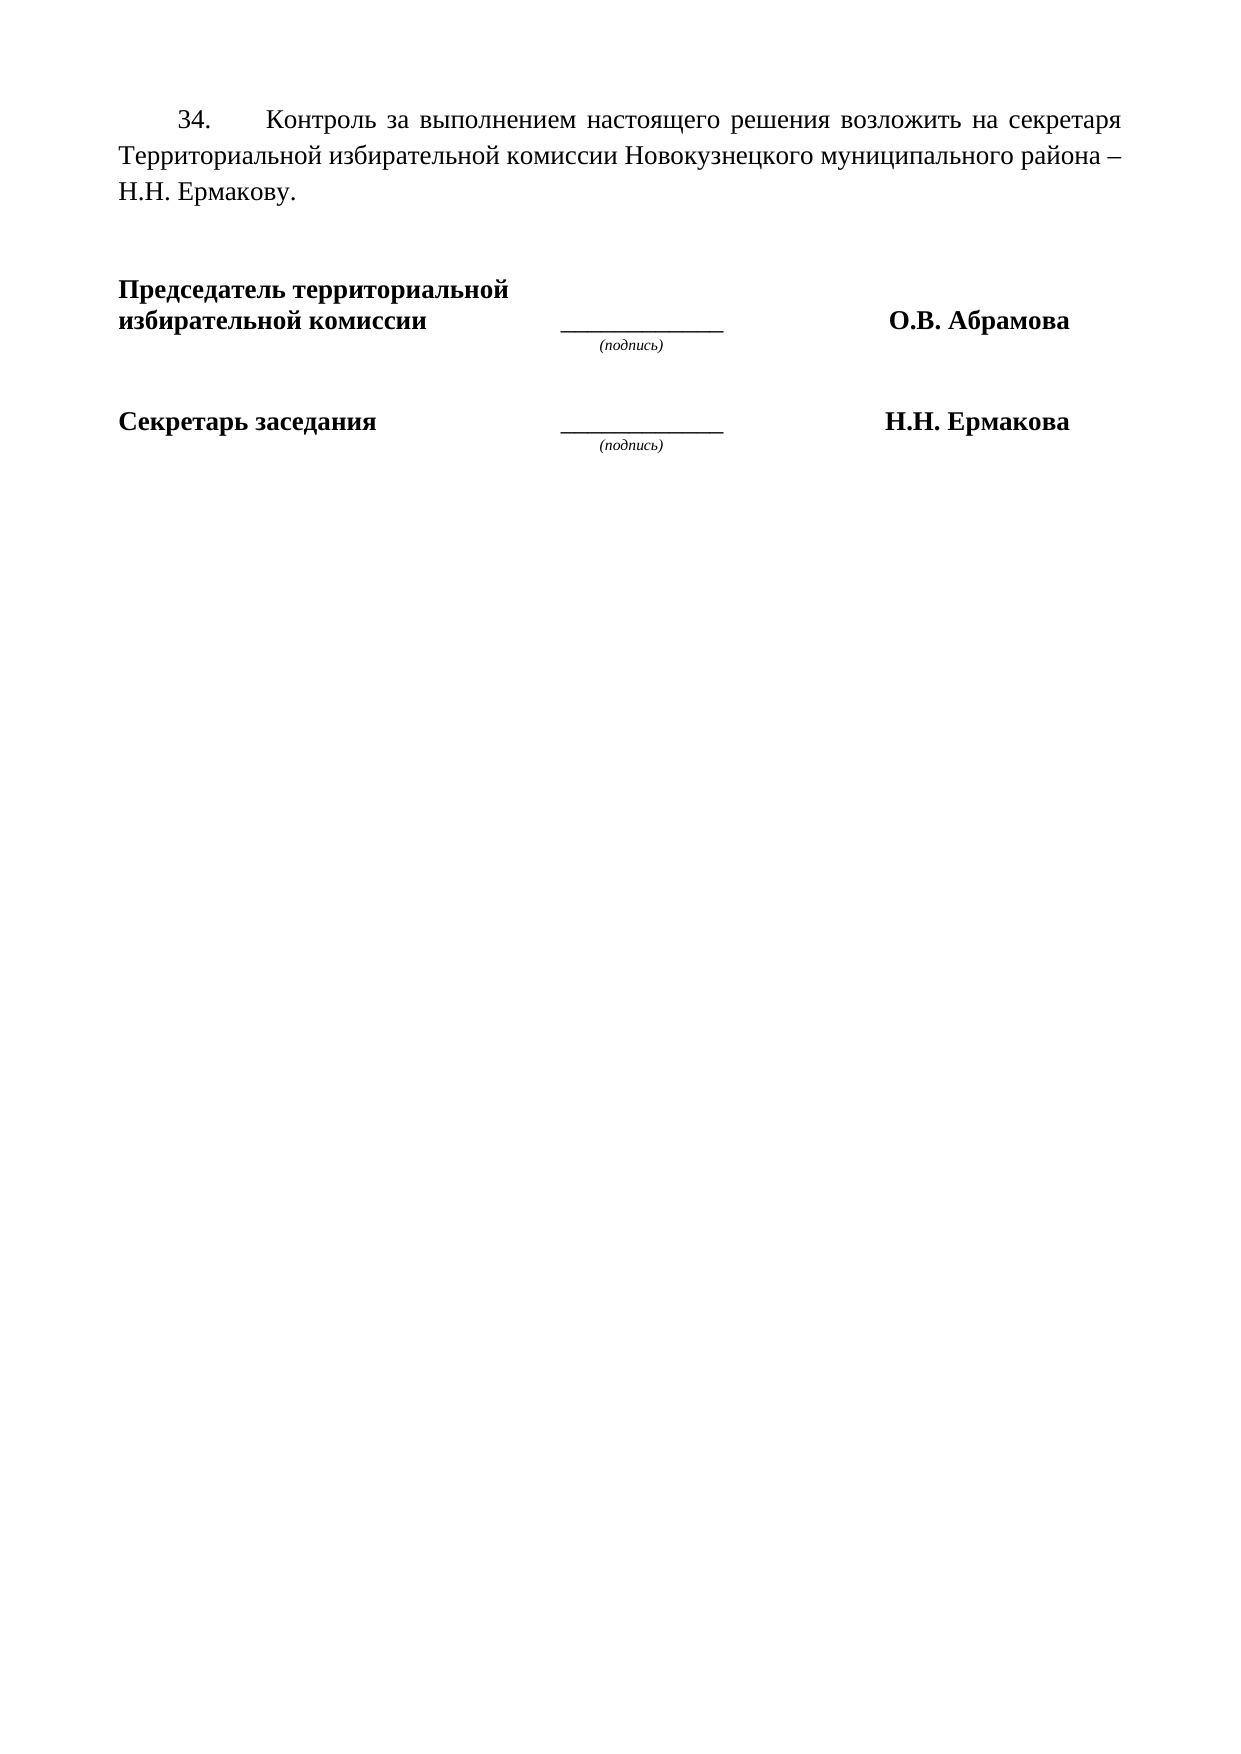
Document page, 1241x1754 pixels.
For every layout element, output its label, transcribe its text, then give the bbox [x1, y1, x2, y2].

table_header ____________ (подпись) [549, 242, 786, 373]
table_header О.В. Абрамова [786, 242, 1081, 373]
table_cell Секретарь заседания [107, 374, 549, 467]
list Контроль за выполнением настоящего решения возложить на секретаря Территориальной избирательной комиссии Новокузнецкого муниципального района – Н.Н. Ермакову. [118, 103, 1122, 206]
table_cell Н.Н. Ермакова [786, 374, 1081, 467]
table_header Председатель территориальной избирательной комиссии [107, 242, 549, 373]
table_cell ____________ (подпись) [549, 374, 786, 467]
